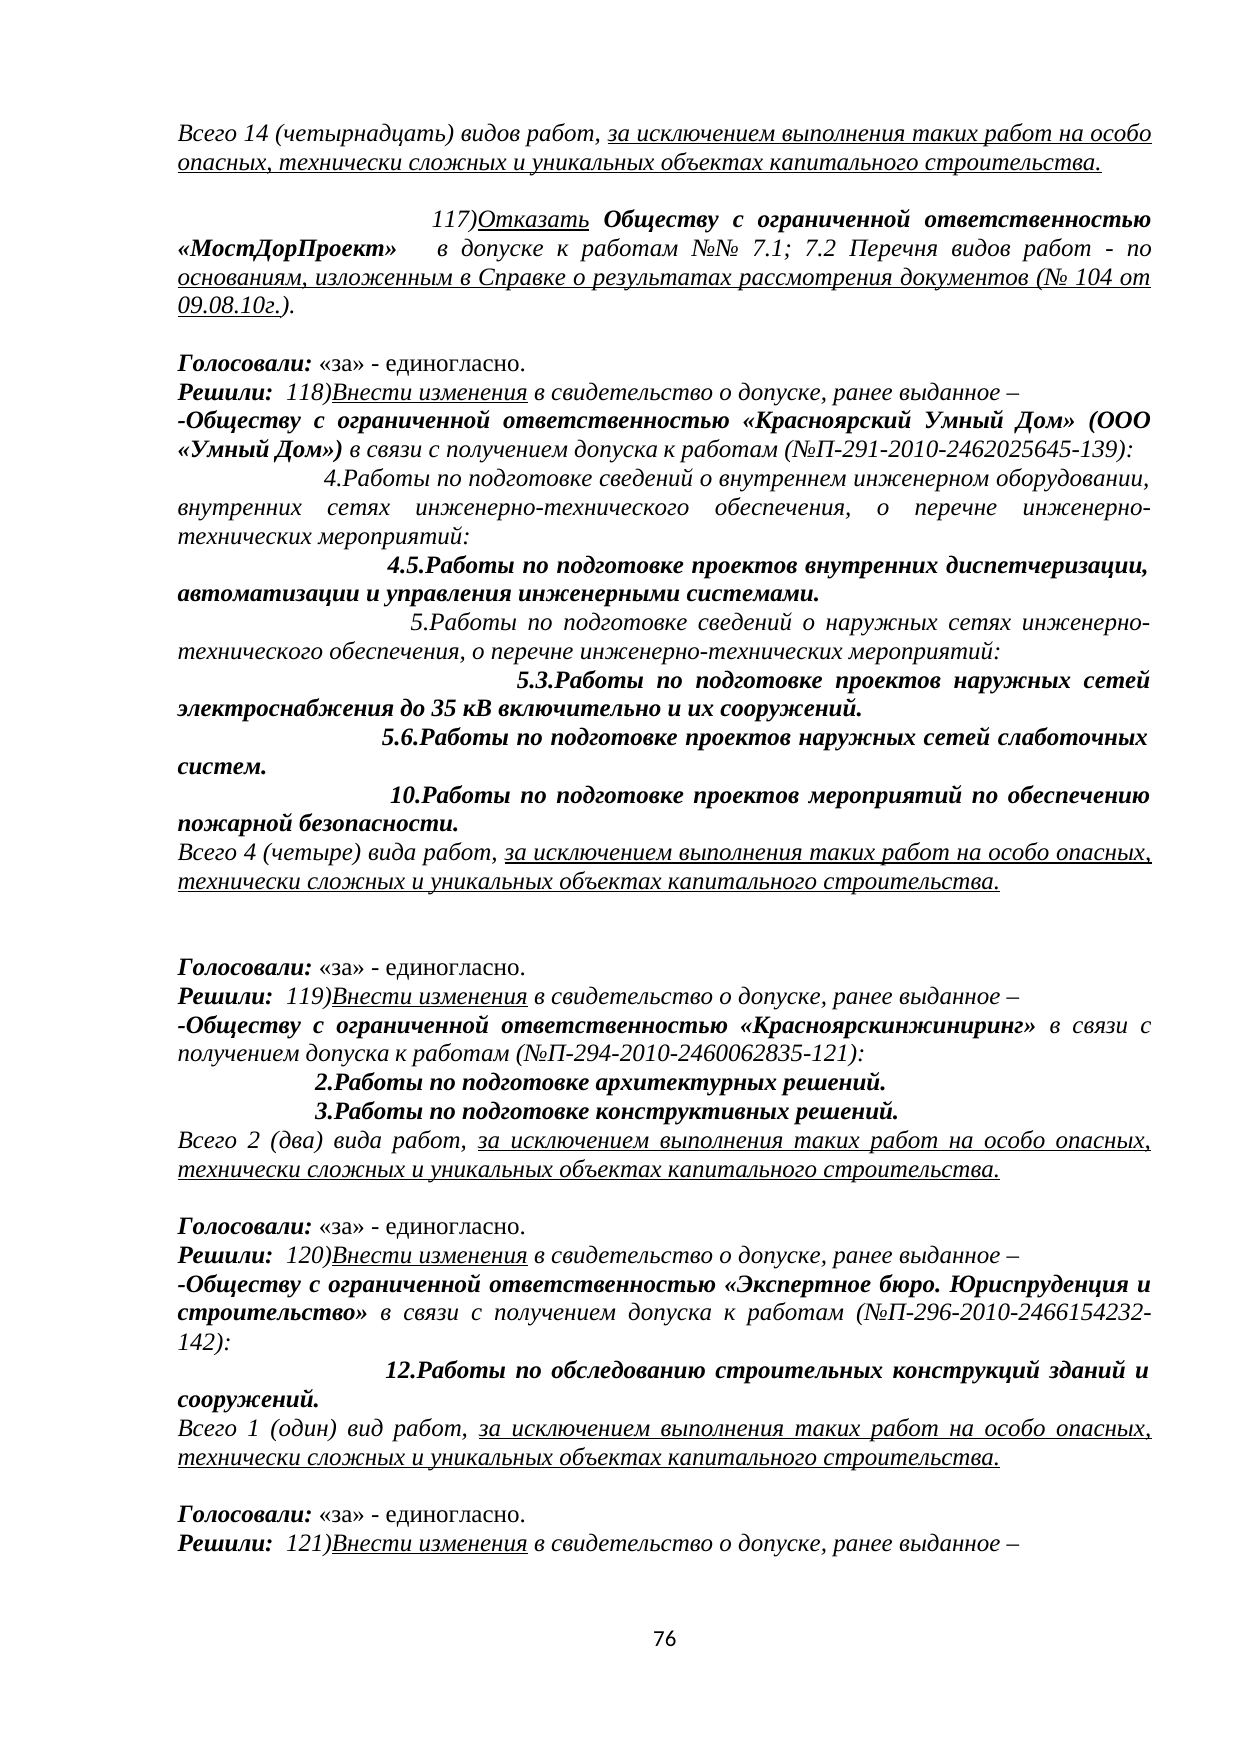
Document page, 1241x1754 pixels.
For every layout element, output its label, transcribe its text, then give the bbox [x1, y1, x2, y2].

text 5.Работы по подготовке сведений о наружных сетях инженерно-технического обеспечения, о перечне инженерно-технических мероприятий: [177, 607, 1152, 665]
text 12.Работы по обследованию строительных конструкций зданий и сооружений. [177, 1355, 1152, 1413]
text -Обществу с ограниченной ответственностью «Красноярскинжиниринг» в связи с получением допуска к работам (№П-294-2010-2460062835-121): [177, 1010, 1152, 1067]
text Голосовали: «за» - единогласно. [177, 348, 1152, 377]
text Всего 4 (четыре) вида работ, за исключением выполнения таких работ на особо опасных, технически сложных и уникальных объектах капитального строительства. [177, 837, 1152, 895]
text 2.Работы по подготовке архитектурных решений. [177, 1067, 1152, 1096]
text Голосовали: «за» - единогласно. [177, 1499, 1152, 1528]
text 5.3.Работы по подготовке проектов наружных сетей электроснабжения до 35 кВ включительно и их сооружений. [177, 665, 1152, 722]
text Решили: 119)Внести изменения в свидетельство о допуске, ранее выданное – [177, 981, 1152, 1010]
text 117)Отказать Обществу с ограниченной ответственностью «МостДорПроект» в допуске к работам №№ 7.1; 7.2 Перечня видов работ - по основаниям, изложенным в Справке о результатах рассмотрения документов (№ 104 от 09.08.10г.). [177, 204, 1152, 319]
text Голосовали: «за» - единогласно. [177, 1211, 1152, 1240]
text Решили: 120)Внести изменения в свидетельство о допуске, ранее выданное – [177, 1240, 1152, 1269]
text Всего 14 (четырнадцать) видов работ, за исключением выполнения таких работ на особо опасных, технически сложных и уникальных объектах капитального строительства. [177, 118, 1152, 176]
text Решили: 121)Внести изменения в свидетельство о допуске, ранее выданное – [177, 1528, 1152, 1557]
text -Обществу с ограниченной ответственностью «Экспертное бюро. Юриспруденция и строительство» в связи с получением допуска к работам (№П-296-2010-2466154232-142): [177, 1269, 1152, 1355]
text 10.Работы по подготовке проектов мероприятий по обеспечению пожарной безопасности. [177, 780, 1152, 837]
text Решили: 118)Внести изменения в свидетельство о допуске, ранее выданное – [177, 377, 1152, 406]
text Голосовали: «за» - единогласно. [177, 952, 1152, 981]
text 5.6.Работы по подготовке проектов наружных сетей слаботочных систем. [177, 722, 1152, 780]
text Всего 1 (один) вид работ, за исключением выполнения таких работ на особо опасных, технически сложных и уникальных объектах капитального строительства. [177, 1413, 1152, 1470]
text 3.Работы по подготовке конструктивных решений. [177, 1096, 1152, 1125]
text -Обществу с ограниченной ответственностью «Красноярский Умный Дом» (ООО «Умный Дом») в связи с получением допуска к работам (№П-291-2010-2462025645-139): [177, 406, 1152, 463]
text 4.Работы по подготовке сведений о внутреннем инженерном оборудовании, внутренних сетях инженерно-технического обеспечения, о перечне инженерно-технических мероприятий: [177, 463, 1152, 550]
text Всего 2 (два) вида работ, за исключением выполнения таких работ на особо опасных, технически сложных и уникальных объектах капитального строительства. [177, 1125, 1152, 1182]
text 4.5.Работы по подготовке проектов внутренних диспетчеризации, автоматизации и управления инженерными системами. [177, 550, 1152, 607]
